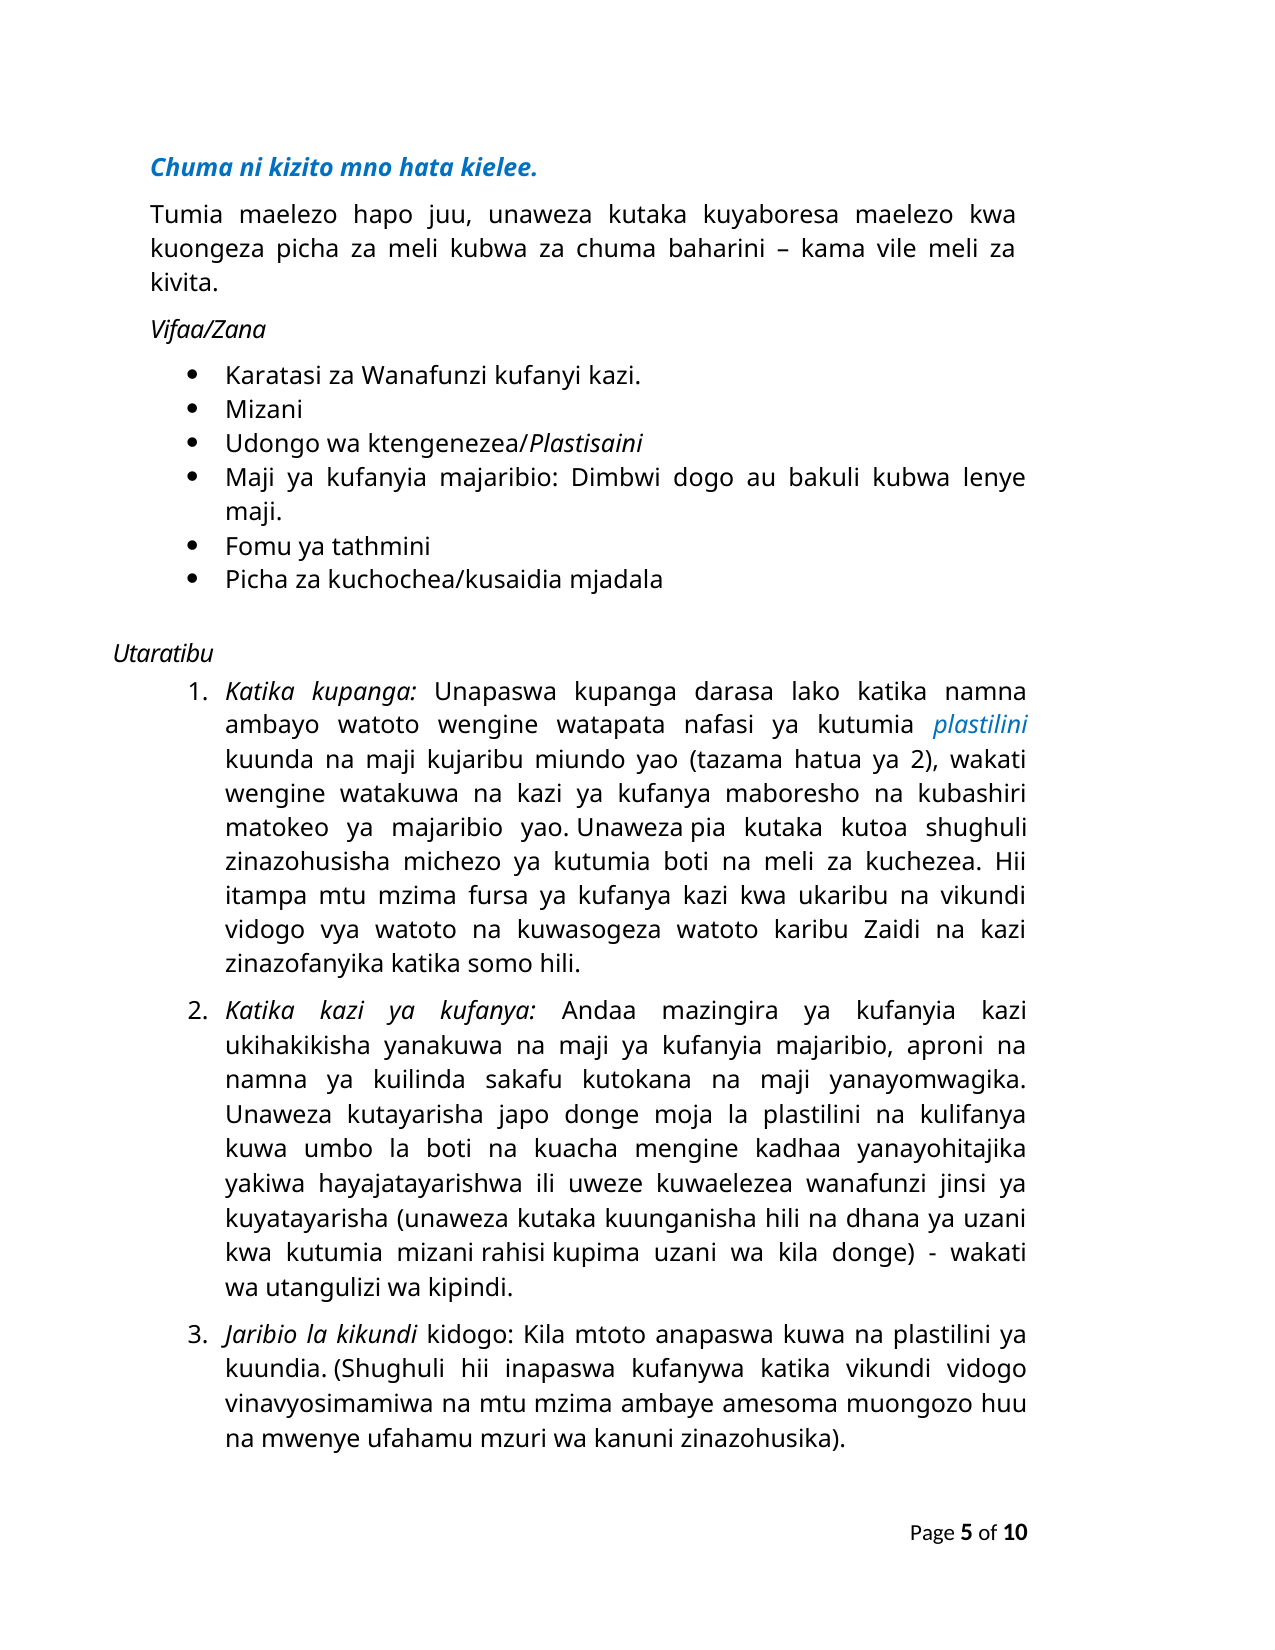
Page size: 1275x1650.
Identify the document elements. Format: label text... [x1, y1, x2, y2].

list Katika kupanga: Unapaswa kupanga darasa lako katika namna ambayo watoto wengine watapata nafasi ya kutumia plastilini kuunda na maji kujaribu miundo yao (tazama hatua ya 2), wakati wengine watakuwa na kazi ya kufanya maboresho na kubashiri matokeo ya majaribio yao. Unaweza pia kutaka kutoa shughuli zinazohusisha michezo ya kutumia boti na meli za kuchezea. Hii itampa mtu mzima fursa ya kufanya kazi kwa ukaribu na vikundi vidogo vya watoto na kuwasogeza watoto karibu Zaidi na kazi zinazofanyika katika somo hili. [187, 673, 1027, 980]
text Vifaa/Zana [150, 311, 1017, 345]
list Picha za kuchochea/kusaidia mjadala [187, 562, 1027, 596]
list Katika kazi ya kufanya: Andaa mazingira ya kufanyia kazi ukihakikisha yanakuwa na maji ya kufanyia majaribio, aproni na namna ya kuilinda sakafu kutokana na maji yanayomwagika. Unaweza kutayarisha japo donge moja la plastilini na kulifanya kuwa umbo la boti na kuacha mengine kadhaa yanayohitajika yakiwa hayajatayarishwa ili uweze kuwaelezea wanafunzi jinsi ya kuyatayarisha (unaweza kutaka kuunganisha hili na dhana ya uzani kwa kutumia mizani rahisi kupima uzani wa kila donge) - wakati wa utangulizi wa kipindi. [187, 992, 1027, 1303]
list Fomu ya tathmini [187, 528, 1027, 562]
list Karatasi za Wanafunzi kufanyi kazi. [187, 358, 1027, 392]
text Utaratibu [112, 636, 1027, 670]
list Mizani [187, 392, 1027, 426]
list Jaribio la kikundi kidogo: Kila mtoto anapaswa kuwa na plastilini ya kuundia. (Shughuli hii inapaswa kufanywa katika vikundi vidogo vinavyosimamiwa na mtu mzima ambaye amesoma muongozo huu na mwenye ufahamu mzuri wa kanuni zinazohusika). [187, 1316, 1027, 1454]
list Maji ya kufanyia majaribio: Dimbwi dogo au bakuli kubwa lenye maji. [187, 460, 1027, 528]
list Udongo wa ktengenezea/Plastisaini [187, 426, 1027, 460]
text Chuma ni kizito mno hata kielee. [150, 150, 1017, 184]
text Tumia maelezo hapo juu, unaweza kutaka kuyaboresa maelezo kwa kuongeza picha za meli kubwa za chuma baharini – kama vile meli za kivita. [150, 197, 1017, 299]
